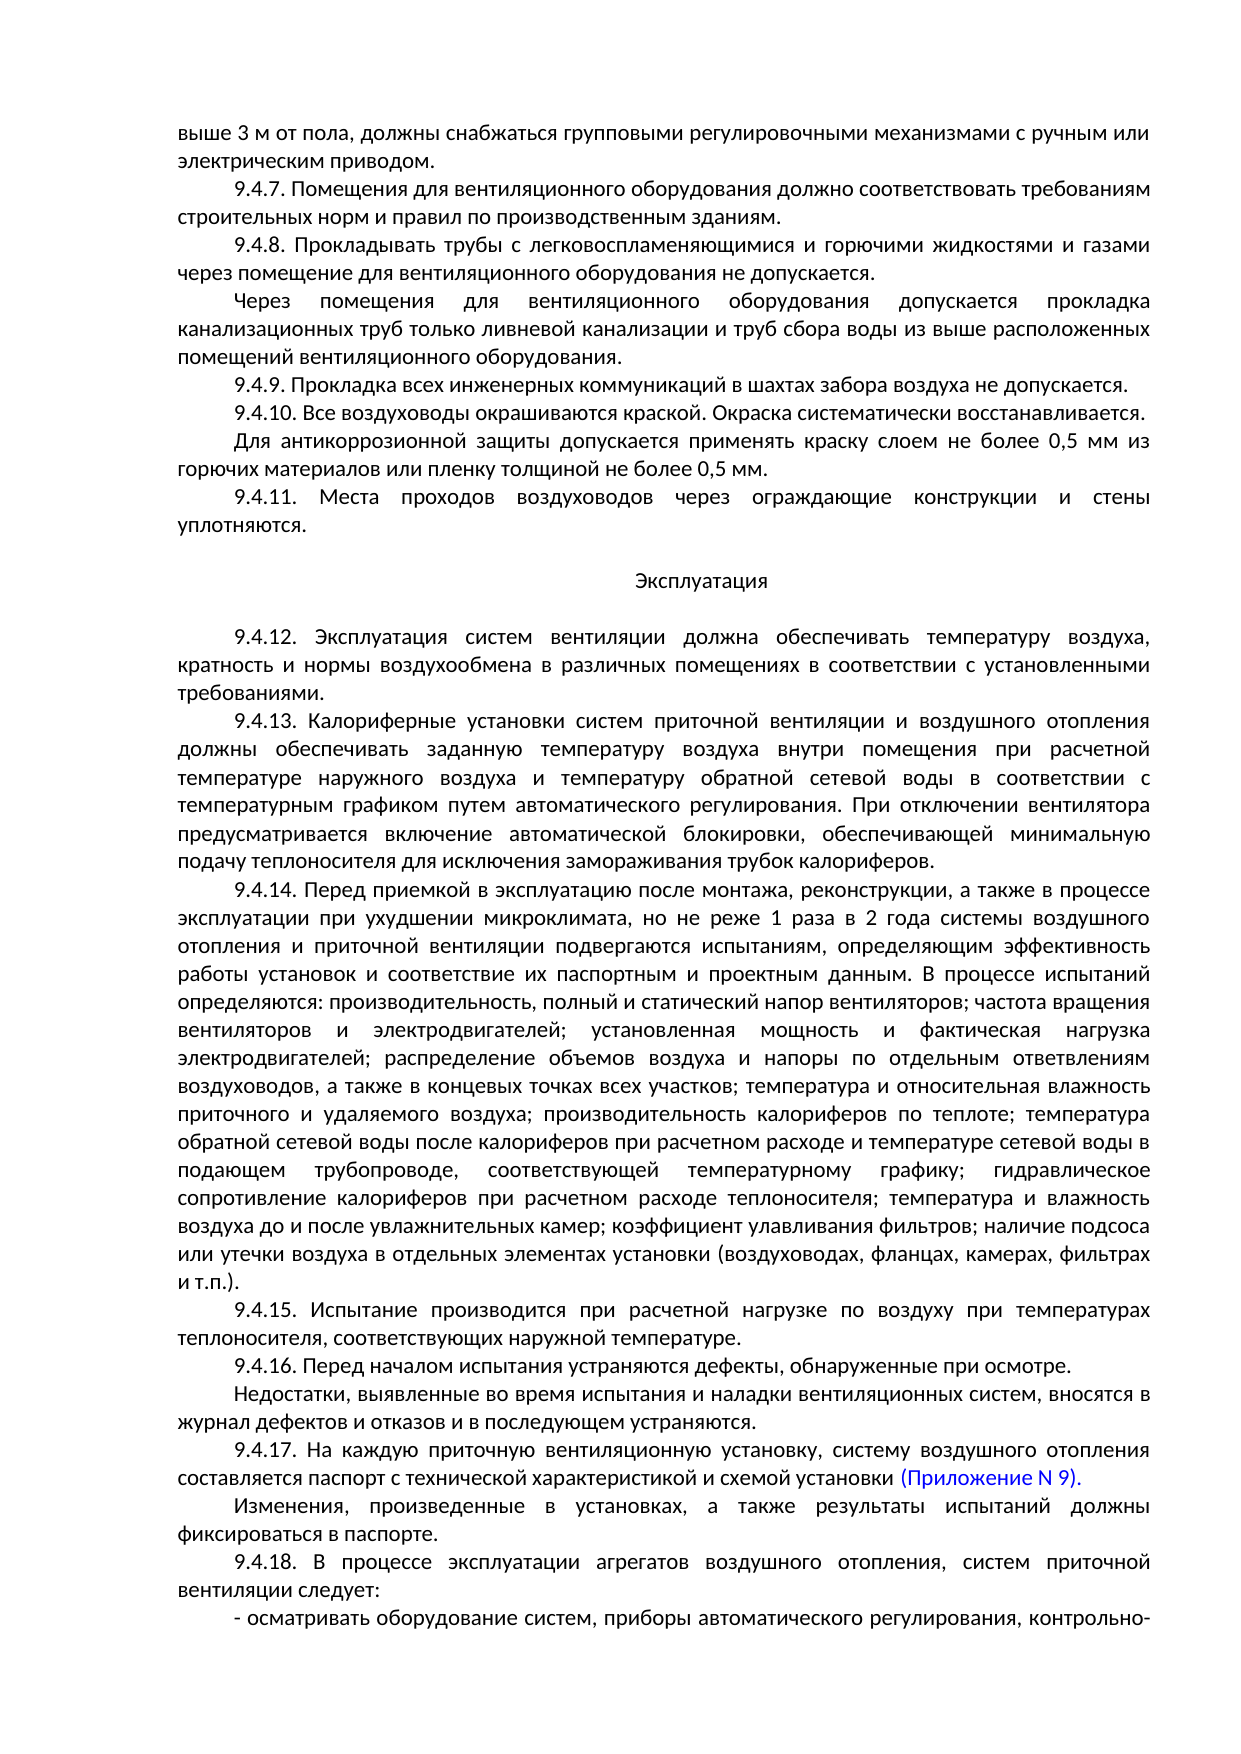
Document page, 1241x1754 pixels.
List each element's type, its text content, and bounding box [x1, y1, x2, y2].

text Для антикоррозионной защиты допускается применять краску слоем не более 0,5 мм из горючих материалов или пленку толщиной не более 0,5 мм. [177, 426, 1152, 482]
text 9.4.14. Перед приемкой в эксплуатацию после монтажа, реконструкции, а также в процессе эксплуатации при ухудшении микроклимата, но не реже 1 раза в 2 года системы воздушного отопления и приточной вентиляции подвергаются испытаниям, определяющим эффективность работы установок и соответствие их паспортным и проектным данным. В процессе испытаний определяются: производительность, полный и статический напор вентиляторов; частота вращения вентиляторов и электродвигателей; установленная мощность и фактическая нагрузка электродвигателей; распределение объемов воздуха и напоры по отдельным ответвлениям воздуховодов, а также в концевых точках всех участков; температура и относительная влажность приточного и удаляемого воздуха; производительность калориферов по теплоте; температура обратной сетевой воды после калориферов при расчетном расходе и температуре сетевой воды в подающем трубопроводе, соответствующей температурному графику; гидравлическое сопротивление калориферов при расчетном расходе теплоносителя; температура и влажность воздуха до и после увлажнительных камер; коэффициент улавливания фильтров; наличие подсоса или утечки воздуха в отдельных элементах установки (воздуховодах, фланцах, камерах, фильтрах и т.п.). [177, 875, 1152, 1295]
text 9.4.12. Эксплуатация систем вентиляции должна обеспечивать температуру воздуха, кратность и нормы воздухообмена в различных помещениях в соответствии с установленными требованиями. [177, 622, 1152, 707]
text 9.4.13. Калориферные установки систем приточной вентиляции и воздушного отопления должны обеспечивать заданную температуру воздуха внутри помещения при расчетной температуре наружного воздуха и температуру обратной сетевой воды в соответствии с температурным графиком путем автоматического регулирования. При отключении вентилятора предусматривается включение автоматической блокировки, обеспечивающей минимальную подачу теплоносителя для исключения замораживания трубок калориферов. [177, 707, 1152, 875]
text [177, 1603, 1152, 1631]
text 9.4.17. На каждую приточную вентиляционную установку, систему воздушного отопления составляется паспорт с технической характеристикой и схемой установки (Приложение N 9). [177, 1435, 1152, 1491]
text 9.4.18. В процессе эксплуатации агрегатов воздушного отопления, систем приточной вентиляции следует: [177, 1547, 1152, 1603]
text Через помещения для вентиляционного оборудования допускается прокладка канализационных труб только ливневой канализации и труб сбора воды из выше расположенных помещений вентиляционного оборудования. [177, 286, 1152, 370]
text 9.4.7. Помещения для вентиляционного оборудования должно соответствовать требованиям строительных норм и правил по производственным зданиям. [177, 174, 1152, 230]
text 9.4.10. Все воздуховоды окрашиваются краской. Окраска систематически восстанавливается. [177, 398, 1152, 426]
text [177, 118, 1152, 174]
text Эксплуатация [177, 566, 1152, 594]
text Изменения, произведенные в установках, а также результаты испытаний должны фиксироваться в паспорте. [177, 1491, 1152, 1547]
text 9.4.16. Перед началом испытания устраняются дефекты, обнаруженные при осмотре. [177, 1351, 1152, 1379]
text 9.4.11. Места проходов воздуховодов через ограждающие конструкции и стены уплотняются. [177, 482, 1152, 538]
text 9.4.15. Испытание производится при расчетной нагрузке по воздуху при температурах теплоносителя, соответствующих наружной температуре. [177, 1295, 1152, 1351]
text 9.4.9. Прокладка всех инженерных коммуникаций в шахтах забора воздуха не допускается. [177, 370, 1152, 398]
text 9.4.8. Прокладывать трубы с легковоспламеняющимися и горючими жидкостями и газами через помещение для вентиляционного оборудования не допускается. [177, 230, 1152, 286]
text Недостатки, выявленные во время испытания и наладки вентиляционных систем, вносятся в журнал дефектов и отказов и в последующем устраняются. [177, 1379, 1152, 1435]
